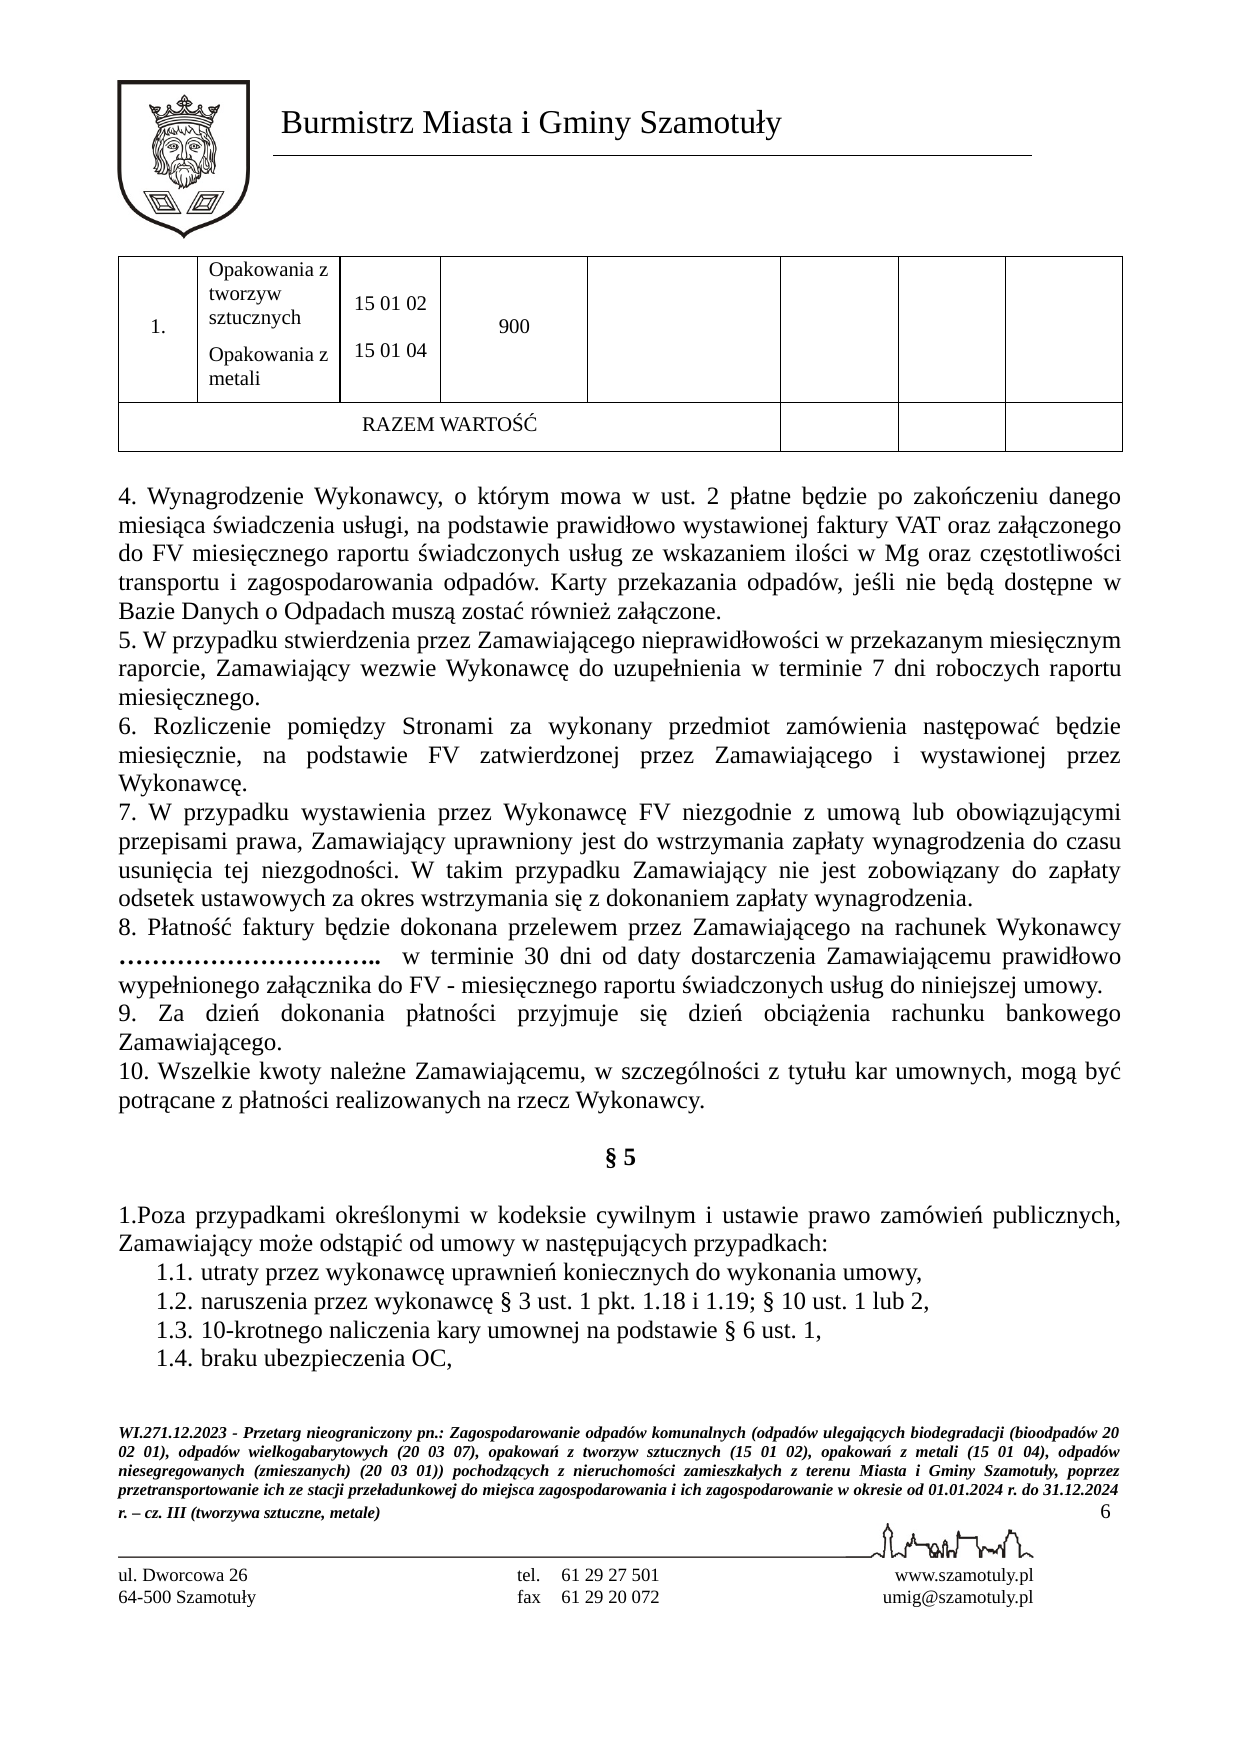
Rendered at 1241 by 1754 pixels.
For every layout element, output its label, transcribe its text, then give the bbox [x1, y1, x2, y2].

list naruszenia przez wykonawcę § 3 ust. 1 pkt. 1.18 i 1.19; § 10 ust. 1 lub 2, [156, 1286, 1122, 1315]
table_cell [1006, 257, 1122, 402]
table_cell [781, 257, 898, 402]
list 5. W przypadku stwierdzenia przez Zamawiającego nieprawidłowości w przekazanym miesięcznym raporcie, Zamawiający wezwie Wykonawcę do uzupełnienia w terminie 7 dni roboczych raportu miesięcznego. [118, 625, 1122, 711]
table_cell [1006, 403, 1122, 451]
table_cell 15 01 02 15 01 04 [341, 257, 440, 402]
list 7. W przypadku wystawienia przez Wykonawcę FV niezgodnie z umową lub obowiązującymi przepisami prawa, Zamawiający uprawniony jest do wstrzymania zapłaty wynagrodzenia do czasu usunięcia tej niezgodności. W takim przypadku Zamawiający nie jest zobowiązany do zapłaty odsetek ustawowych za okres wstrzymania się z dokonaniem zapłaty wynagrodzenia. [118, 797, 1122, 912]
table_cell 1. [119, 257, 197, 402]
list 4. Wynagrodzenie Wykonawcy, o którym mowa w ust. 2 płatne będzie po zakończeniu danego miesiąca świadczenia usługi, na podstawie prawidłowo wystawionej faktury VAT oraz załączonego do FV miesięcznego raportu świadczonych usług ze wskazaniem ilości w Mg oraz częstotliwości transportu i zagospodarowania odpadów. Karty przekazania odpadów, jeśli nie będą dostępne w Bazie Danych o Odpadach muszą zostać również załączone. [118, 481, 1122, 625]
list utraty przez wykonawcę uprawnień koniecznych do wykonania umowy, [156, 1257, 1122, 1286]
table_cell [781, 403, 898, 451]
list braku ubezpieczenia OC, [156, 1343, 1122, 1372]
text § 5 [118, 1142, 1122, 1171]
list 6. Rozliczenie pomiędzy Stronami za wykonany przedmiot zamówienia następować będzie miesięcznie, na podstawie FV zatwierdzonej przez Zamawiającego i wystawionej przez Wykonawcę. [118, 711, 1122, 797]
picture [117, 80, 250, 239]
table_cell [588, 257, 780, 402]
list 8. Płatność faktury będzie dokonana przelewem przez Zamawiającego na rachunek Wykonawcy ………………………….. w terminie 30 dni od daty dostarczenia Zamawiającemu prawidłowo wypełnionego załącznika do FV - miesięcznego raportu świadczonych usług do niniejszej umowy. [118, 912, 1122, 998]
list 9. Za dzień dokonania płatności przyjmuje się dzień obciążenia rachunku bankowego Zamawiającego. [118, 998, 1122, 1056]
table_cell [899, 257, 1005, 402]
picture [118, 1523, 1034, 1558]
table_cell Opakowania z tworzyw sztucznych Opakowania z metali [198, 257, 339, 402]
list 10. Wszelkie kwoty należne Zamawiającemu, w szczególności z tytułu kar umownych, mogą być potrącane z płatności realizowanych na rzecz Wykonawcy. [118, 1056, 1122, 1113]
table_cell 900 [441, 257, 587, 402]
text 1.Poza przypadkami określonymi w kodeksie cywilnym i ustawie prawo zamówień publicznych, Zamawiający może odstąpić od umowy w następujących przypadkach: [118, 1200, 1122, 1257]
table_cell RAZEM WARTOŚĆ [119, 403, 780, 451]
list 10-krotnego naliczenia kary umownej na podstawie § 6 ust. 1, [156, 1315, 1122, 1343]
table_cell [899, 403, 1005, 451]
